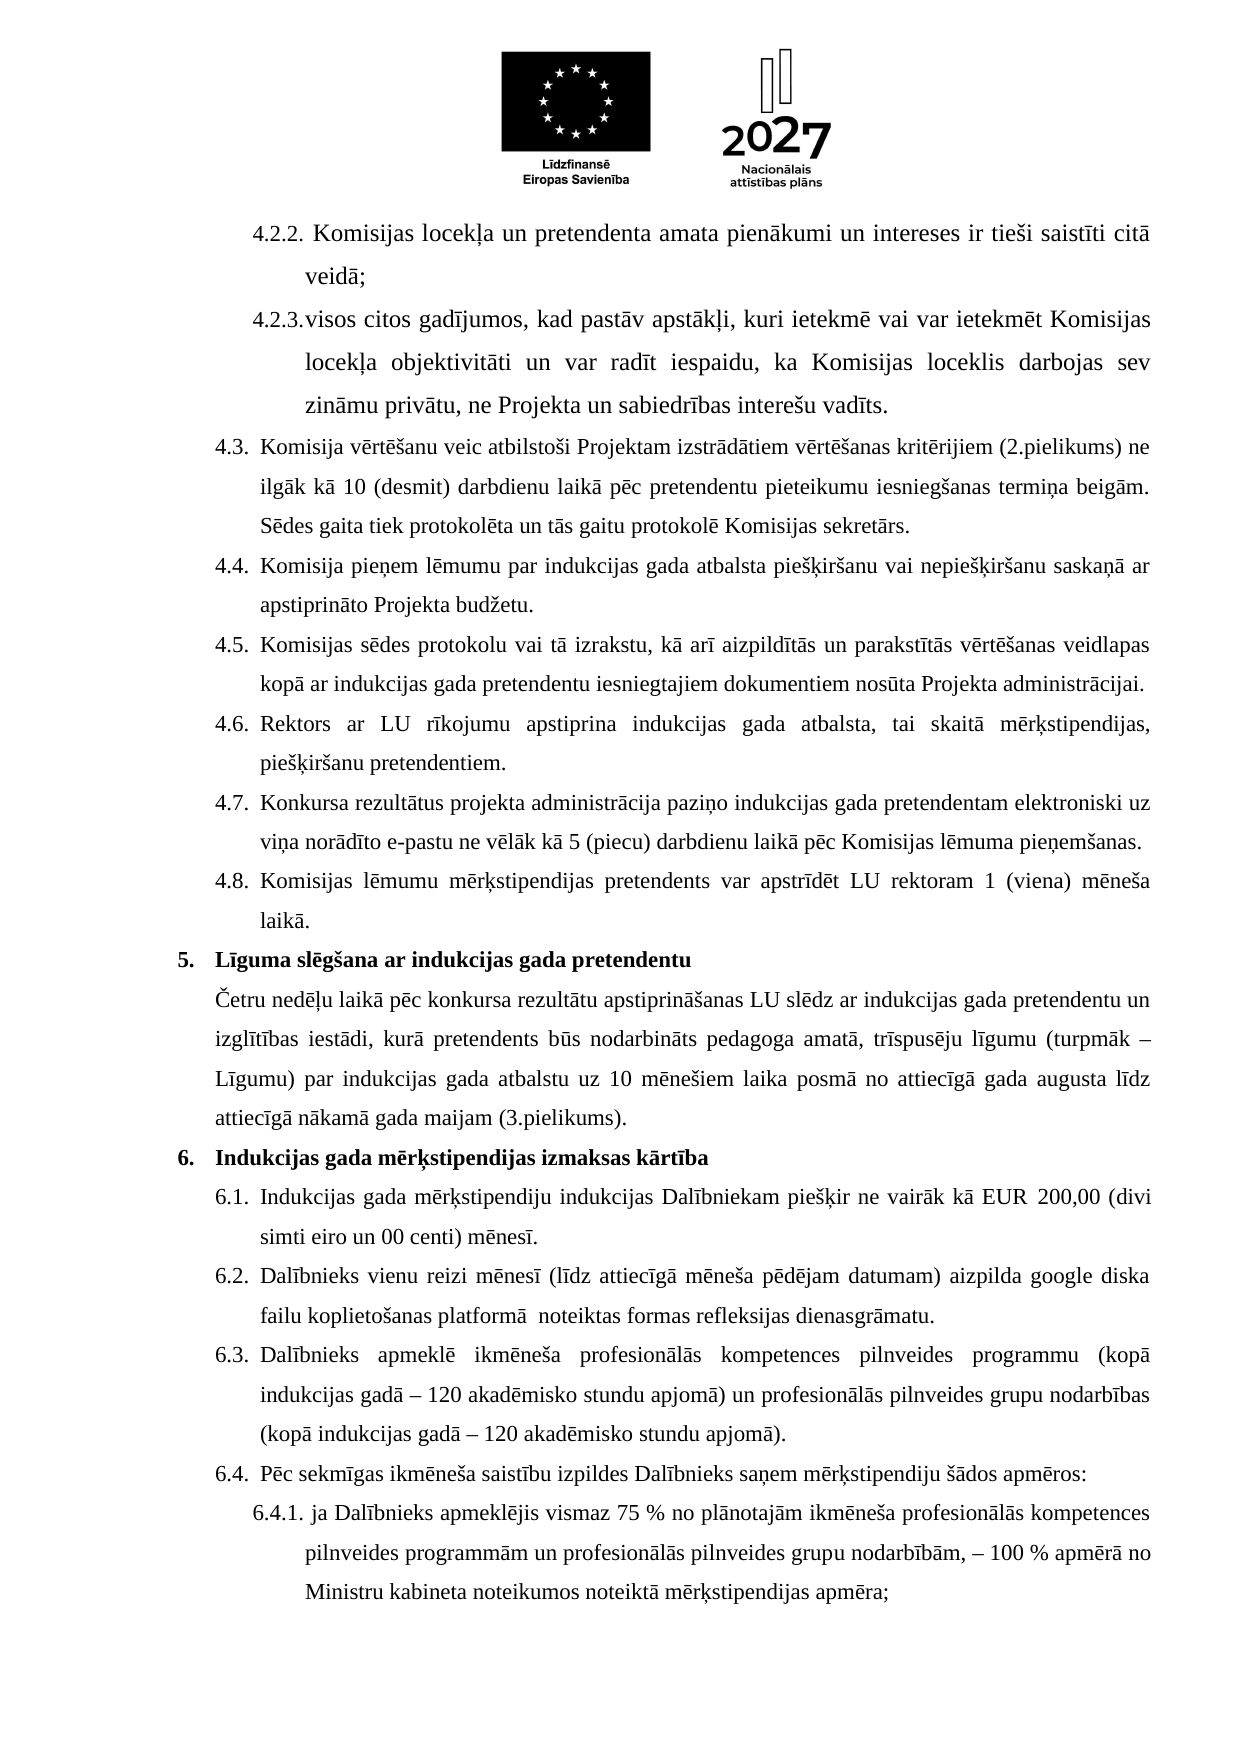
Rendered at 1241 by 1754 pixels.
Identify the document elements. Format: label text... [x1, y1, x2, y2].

list Indukcijas gada mērķstipendiju indukcijas Dalībniekam piešķir ne vairāk kā EUR 200,00 (divi simti eiro un 00 centi) mēnesī. [215, 1183, 1152, 1249]
list Dalībnieks apmeklē ikmēneša profesionālās kompetences pilnveides programmu (kopā indukcijas gadā – 120 akadēmisko stundu apjomā) un profesionālās pilnveides grupu nodarbības (kopā indukcijas gadā – 120 akadēmisko stundu apjomā). [215, 1341, 1152, 1447]
list Komisijas locekļa un pretendenta amata pienākumi un intereses ir tieši saistīti citā veidā; [252, 218, 1152, 289]
list visos citos gadījumos, kad pastāv apstākļi, kuri ietekmē vai var ietekmēt Komisijas locekļa objektivitāti un var radīt iespaidu, ka Komisijas loceklis darbojas sev zināmu privātu, ne Projekta un sabiedrības interešu vadīts. [252, 304, 1152, 419]
list Indukcijas gada mērķstipendijas izmaksas kārtība [177, 1144, 1152, 1170]
list Konkursa rezultātus projekta administrācija paziņo indukcijas gada pretendentam elektroniski uz viņa norādīto e-pastu ne vēlāk kā 5 (piecu) darbdienu laikā pēc Komisijas lēmuma pieņemšanas. [215, 788, 1152, 854]
list Komisijas lēmumu mērķstipendijas pretendents var apstrīdēt LU rektoram 1 (viena) mēneša laikā. [215, 867, 1152, 933]
list ja Dalībnieks apmeklējis vismaz 75 % no plānotajām ikmēneša profesionālās kompetences pilnveides programmām un profesionālās pilnveides grupu nodarbībām, – 100 % apmērā no Ministru kabineta noteikumos noteiktā mērķstipendijas apmēra; [252, 1499, 1152, 1604]
text Četru nedēļu laikā pēc konkursa rezultātu apstiprināšanas LU slēdz ar indukcijas gada pretendentu un izglītības iestādi, kurā pretendents būs nodarbināts pedagoga amatā, trīspusēju līgumu (turpmāk – Līgumu) par indukcijas gada atbalstu uz 10 mēnešiem laika posmā no attiecīgā gada augusta līdz attiecīgā nākamā gada maijam (3.pielikums). [215, 986, 1152, 1131]
list Pēc sekmīgas ikmēneša saistību izpildes Dalībnieks saņem mērķstipendiju šādos apmēros: [215, 1460, 1152, 1486]
list Komisija vērtēšanu veic atbilstoši Projektam izstrādātiem vērtēšanas kritērijiem (2.pielikums) ne ilgāk kā 10 (desmit) darbdienu laikā pēc pretendentu pieteikumu iesniegšanas termiņa beigām. Sēdes gaita tiek protokolēta un tās gaitu protokolē Komisijas sekretārs. [215, 433, 1152, 538]
list Līguma slēgšana ar indukcijas gada pretendentu [177, 946, 1152, 973]
list Dalībnieks vienu reizi mēnesī (līdz attiecīgā mēneša pēdējam datumam) aizpilda google diska failu koplietošanas platformā noteiktas formas refleksijas dienasgrāmatu. [215, 1262, 1152, 1328]
list Komisijas sēdes protokolu vai tā izrakstu, kā arī aizpildītās un parakstītās vērtēšanas veidlapas kopā ar indukcijas gada pretendentu iesniegtajiem dokumentiem nosūta Projekta administrācijai. [215, 631, 1152, 696]
picture [494, 44, 835, 193]
list Komisija pieņem lēmumu par indukcijas gada atbalsta piešķiršanu vai nepiešķiršanu saskaņā ar apstiprināto Projekta budžetu. [215, 552, 1152, 617]
list Rektors ar LU rīkojumu apstiprina indukcijas gada atbalsta, tai skaitā mērķstipendijas, piešķiršanu pretendentiem. [215, 709, 1152, 775]
